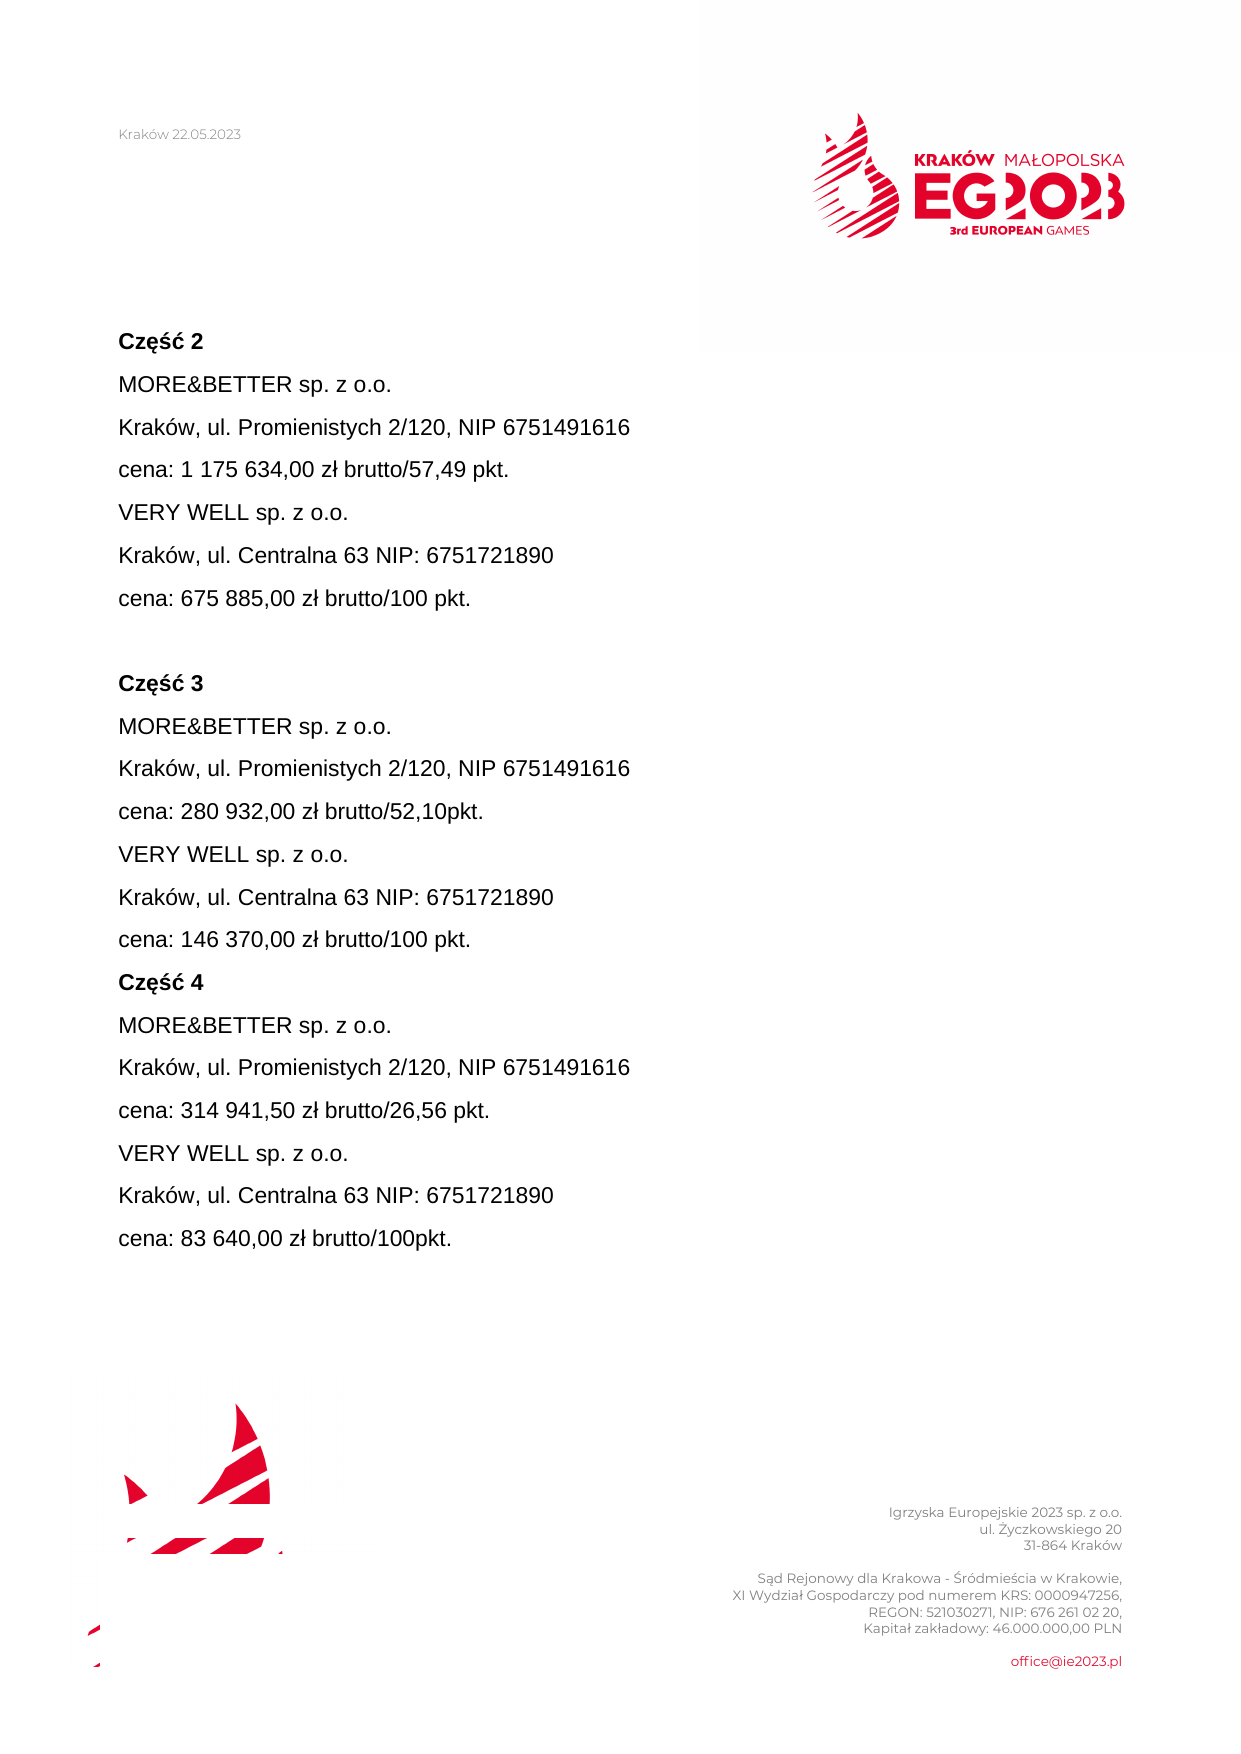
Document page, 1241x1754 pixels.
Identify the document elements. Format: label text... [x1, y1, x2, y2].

text cena: 83 640,00 zł brutto/100pkt. [118, 1225, 1122, 1252]
text Kraków, ul. Centralna 63 NIP: 6751721890 [118, 1182, 1122, 1209]
text Kraków, ul. Promienistych 2/120, NIP 6751491616 [118, 414, 1122, 440]
picture [69, 1373, 376, 1667]
picture [696, 0, 1240, 352]
text VERY WELL sp. z o.o. [118, 499, 1122, 526]
text cena: 1 175 634,00 zł brutto/57,49 pkt. [118, 456, 1122, 483]
text MORE&BETTER sp. z o.o. [118, 1012, 1122, 1038]
text Część 4 [118, 969, 1122, 995]
text Kraków, ul. Promienistych 2/120, NIP 6751491616 [118, 755, 1122, 782]
text VERY WELL sp. z o.o. [118, 841, 1122, 867]
text MORE&BETTER sp. z o.o. [118, 713, 1122, 739]
text cena: 314 941,50 zł brutto/26,56 pkt. [118, 1097, 1122, 1123]
text cena: 675 885,00 zł brutto/100 pkt. [118, 584, 1122, 611]
text cena: 280 932,00 zł brutto/52,10pkt. [118, 798, 1122, 824]
text MORE&BETTER sp. z o.o. [118, 371, 1122, 397]
text Część 2 [118, 328, 1122, 355]
text VERY WELL sp. z o.o. [118, 1140, 1122, 1166]
text cena: 146 370,00 zł brutto/100 pkt. [118, 926, 1122, 953]
text Kraków, ul. Centralna 63 NIP: 6751721890 [118, 542, 1122, 568]
text Kraków, ul. Promienistych 2/120, NIP 6751491616 [118, 1054, 1122, 1081]
text Część 3 [118, 670, 1122, 696]
text Kraków, ul. Centralna 63 NIP: 6751721890 [118, 883, 1122, 910]
